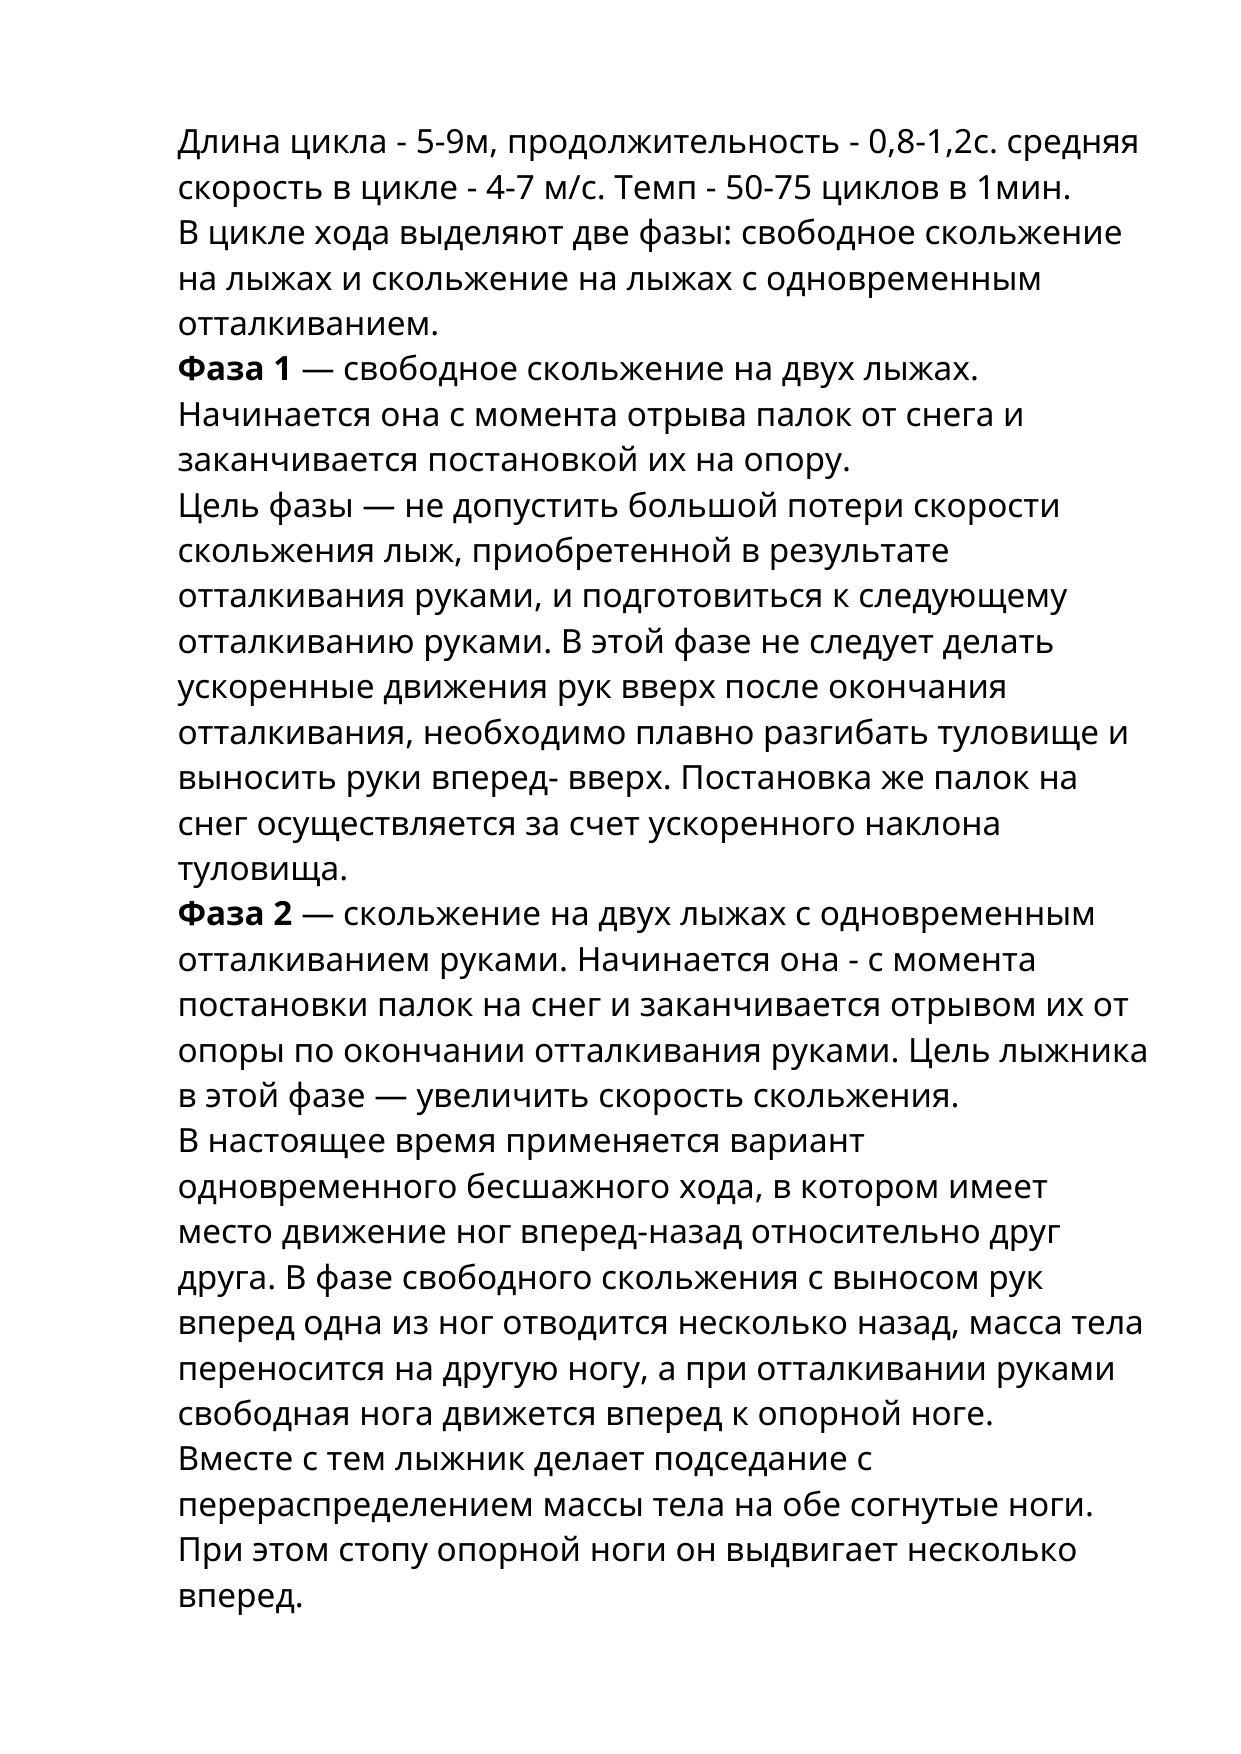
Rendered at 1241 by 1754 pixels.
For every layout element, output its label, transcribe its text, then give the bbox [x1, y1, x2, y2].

text Вместе с тем лыжник делает подседание с перераспределением массы тела на обе согнутые ноги. При этом стопу опорной ноги он выдвигает несколько вперед. [177, 1435, 1152, 1617]
text Длина цикла - 5-9м, продолжительность - 0,8-1,2с. средняя скорость в цикле - 4-7 м/с. Темп - 50-75 циклов в 1мин. В цикле хода выделяют две фазы: свободное скольжение на лыжах и скольжение на лыжах с одновременным отталкиванием. Фаза 1 — свободное скольжение на двух лыжах. Начинается она с момента отрыва палок от снега и заканчивается постановкой их на опору. Цель фазы — не допустить большой потери скорости скольжения лыж, приобретенной в результате отталкивания руками, и подготовиться к следующему отталкиванию руками. В этой фазе не следует делать ускоренные движения рук вверх после окончания отталкивания, необходимо плавно разгибать туловище и выносить руки вперед- вверх. Постановка же палок на снег осуществляется за счет ускоренного наклона туловища. Фаза 2 — скольжение на двух лыжах с одновременным отталкиванием руками. Начинается она - с момента постановки палок на снег и заканчивается отрывом их от опоры по окончании отталкивания руками. Цель лыжника в этой фазе — увеличить скорость скольжения. [177, 118, 1152, 1117]
text В настоящее время применяется вариант одновременного бесшажного хода, в котором имеет место движение ног вперед-назад относительно друг друга. В фазе свободного скольжения с выносом рук вперед одна из ног отводится несколько назад, масса тела переносится на другую ногу, а при отталкивании руками свободная нога движется вперед к опорной ноге. [177, 1117, 1152, 1435]
